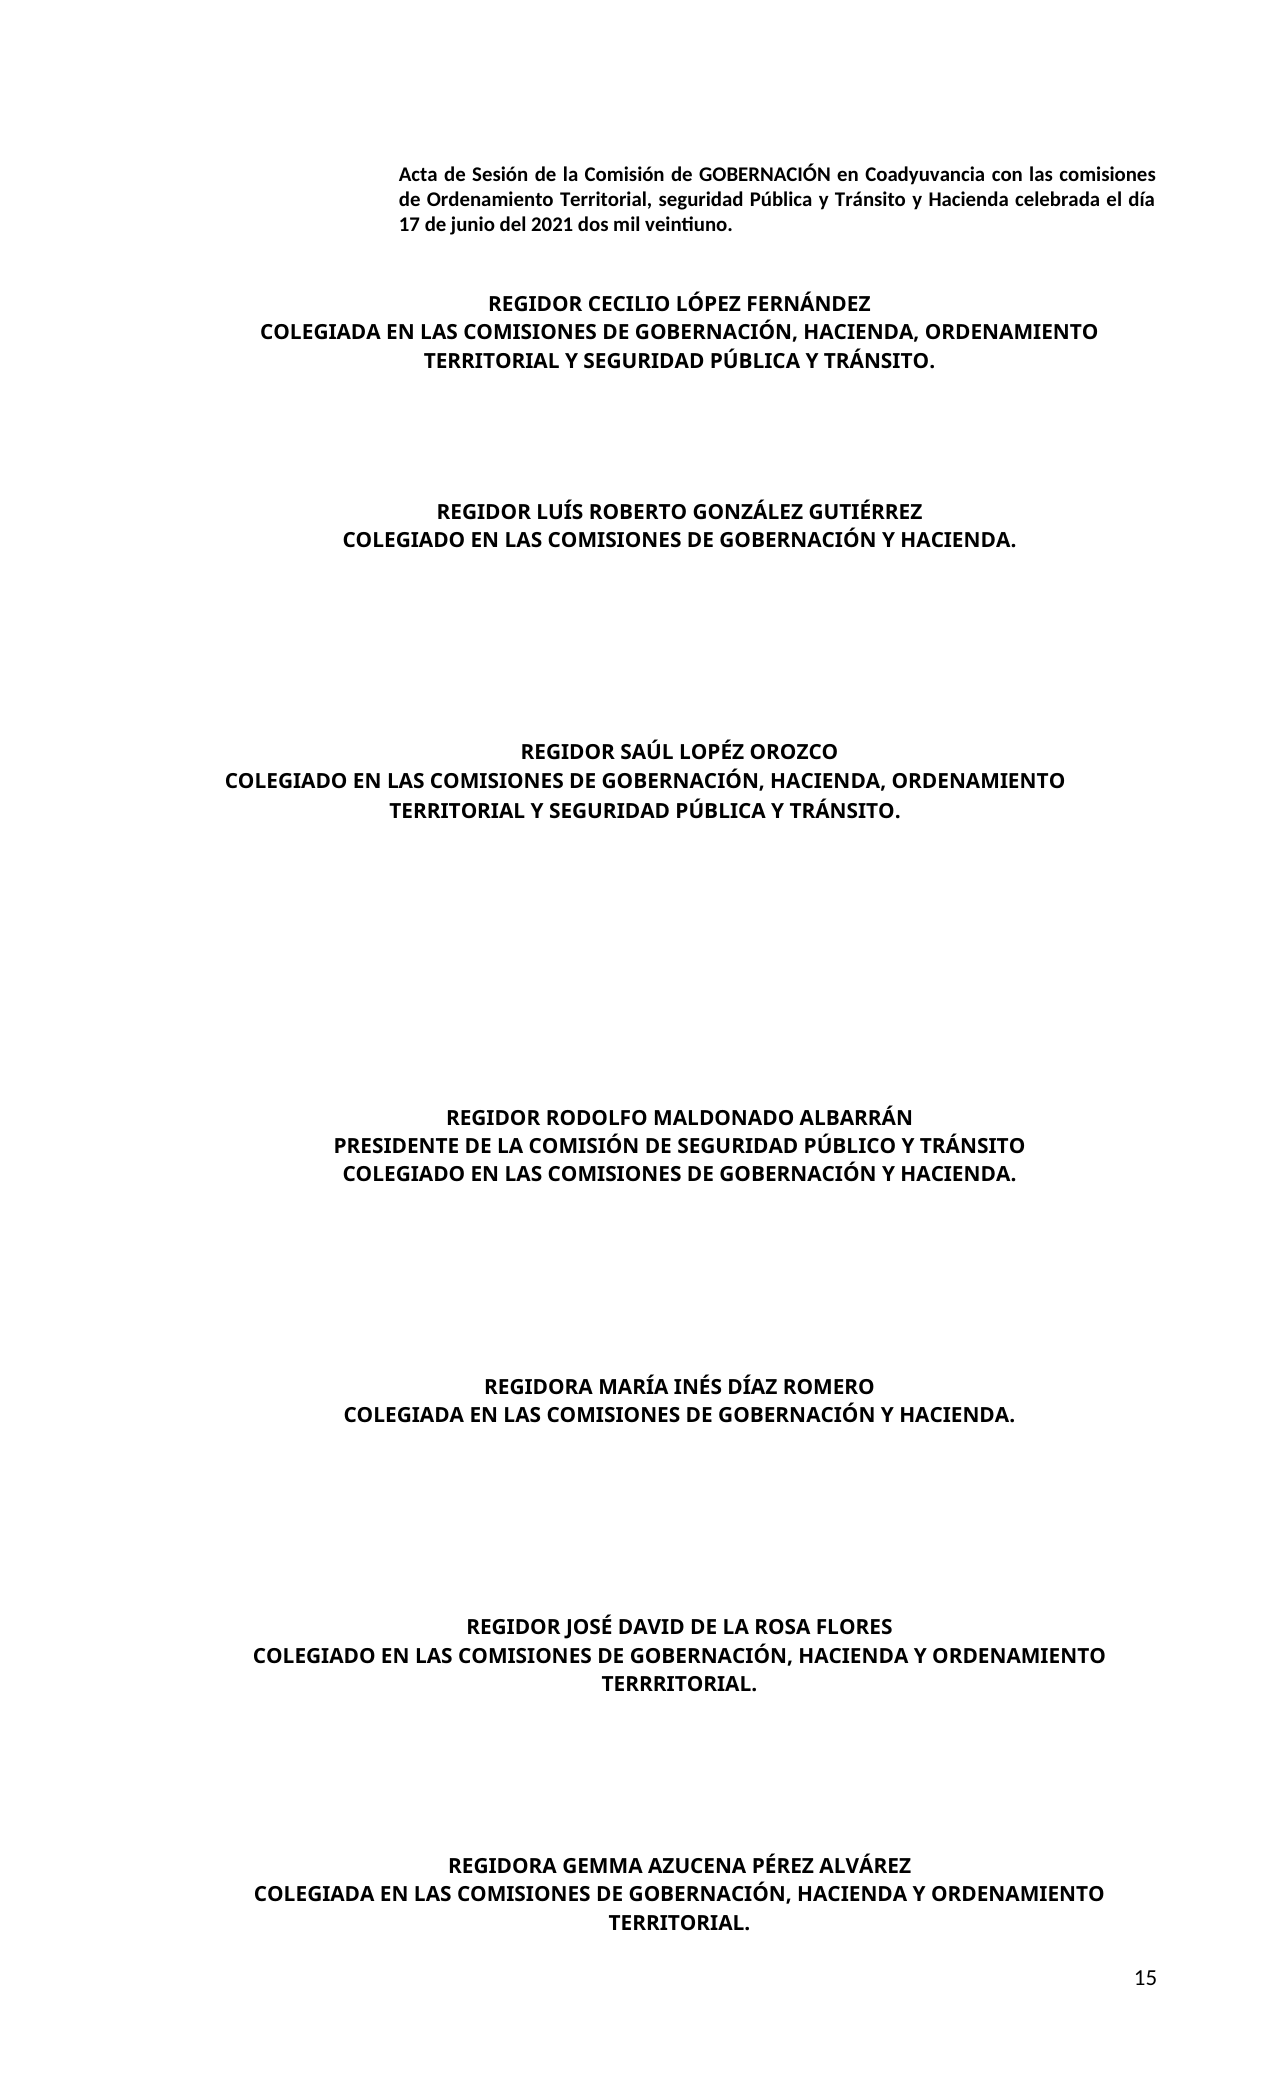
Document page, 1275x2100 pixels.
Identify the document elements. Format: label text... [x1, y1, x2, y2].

text COLEGIADO EN LAS COMISIONES DE GOBERNACIÓN Y HACIENDA. [207, 525, 1152, 554]
text REGIDORA MARÍA INÉS DÍAZ ROMERO [207, 1372, 1152, 1400]
text COLEGIADA EN LAS COMISIONES DE GOBERNACIÓN, HACIENDA, ORDENAMIENTO TERRITORIAL Y SEGURIDAD PÚBLICA Y TRÁNSITO. [207, 317, 1152, 374]
text COLEGIADO EN LAS COMISIONES DE GOBERNACIÓN, HACIENDA, ORDENAMIENTO TERRITORIAL Y SEGURIDAD PÚBLICA Y TRÁNSITO. [207, 766, 1083, 825]
text COLEGIADO EN LAS COMISIONES DE GOBERNACIÓN Y HACIENDA. [207, 1159, 1152, 1188]
text REGIDOR LUÍS ROBERTO GONZÁLEZ GUTIÉRREZ [207, 497, 1152, 525]
text PRESIDENTE DE LA COMISIÓN DE SEGURIDAD PÚBLICO Y TRÁNSITO [207, 1131, 1152, 1159]
text COLEGIADA EN LAS COMISIONES DE GOBERNACIÓN Y HACIENDA. [207, 1400, 1152, 1429]
text REGIDOR CECILIO LÓPEZ FERNÁNDEZ [207, 289, 1152, 317]
text COLEGIADO EN LAS COMISIONES DE GOBERNACIÓN, HACIENDA Y ORDENAMIENTO TERRRITORIAL. [207, 1641, 1152, 1698]
text REGIDOR RODOLFO MALDONADO ALBARRÁN [207, 1103, 1152, 1131]
text REGIDOR JOSÉ DAVID DE LA ROSA FLORES [207, 1612, 1152, 1641]
text REGIDOR SAÚL LOPÉZ OROZCO [207, 737, 1152, 766]
text COLEGIADA EN LAS COMISIONES DE GOBERNACIÓN, HACIENDA Y ORDENAMIENTO TERRITORIAL. [207, 1879, 1152, 1936]
text REGIDORA GEMMA AZUCENA PÉREZ ALVÁREZ [207, 1851, 1152, 1879]
